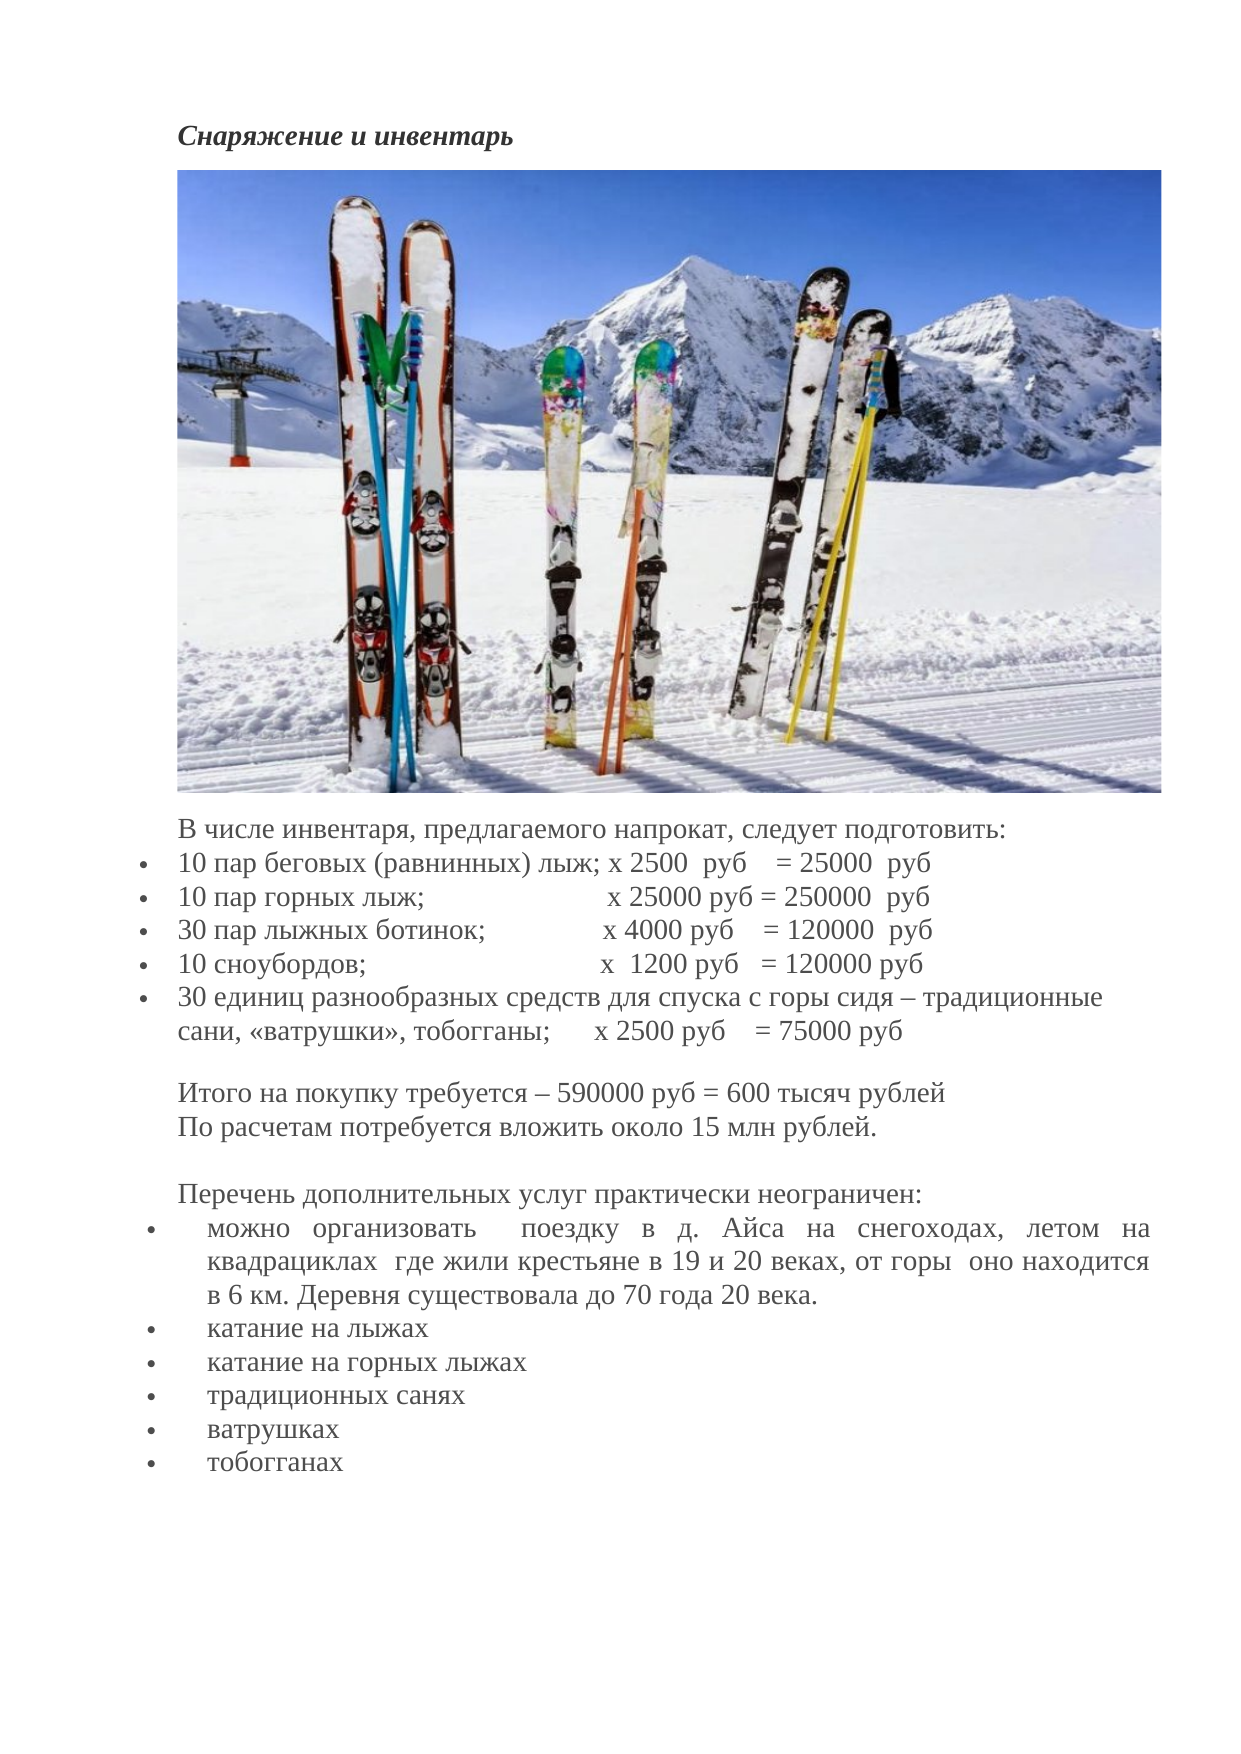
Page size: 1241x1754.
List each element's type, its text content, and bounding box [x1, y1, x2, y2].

list тобогганах [148, 1444, 1152, 1478]
list 30 пар лыжных ботинок; х 4000 руб = 120000 руб [140, 912, 1152, 946]
list 10 пар горных лыж; х 25000 руб = 250000 руб [140, 879, 1152, 912]
list катание на горных лыжах [148, 1344, 1152, 1377]
text Итого на покупку требуется – 590000 руб = 600 тысяч рублей [177, 1076, 1152, 1109]
list можно организовать поездку в д. Айса на снегоходах, летом на квадрациклах где жили крестьяне в 19 и 20 веках, от горы оно находится в 6 км. Деревня существовала до 70 года 20 века. [148, 1210, 1152, 1310]
list ватрушках [148, 1411, 1152, 1444]
list 30 единиц разнообразных средств для спуска с горы сидя – традиционные сани, «ватрушки», тобогганы; х 2500 руб = 75000 руб [140, 979, 1152, 1046]
text Перечень дополнительных услуг практически неограничен: [177, 1176, 1152, 1210]
list 10 сноубордов; х 1200 руб = 120000 руб [140, 946, 1152, 979]
text В числе инвентаря, предлагаемого напрокат, следует подготовить: [177, 812, 1152, 845]
text Снаряжение и инвентарь [177, 118, 1152, 152]
list катание на лыжах [148, 1310, 1152, 1344]
list традиционных санях [148, 1377, 1152, 1411]
list 10 пар беговых (равнинных) лыж; х 2500 руб = 25000 руб [140, 845, 1152, 879]
text По расчетам потребуется вложить около 15 млн рублей. [177, 1109, 1152, 1143]
picture [177, 170, 1162, 793]
